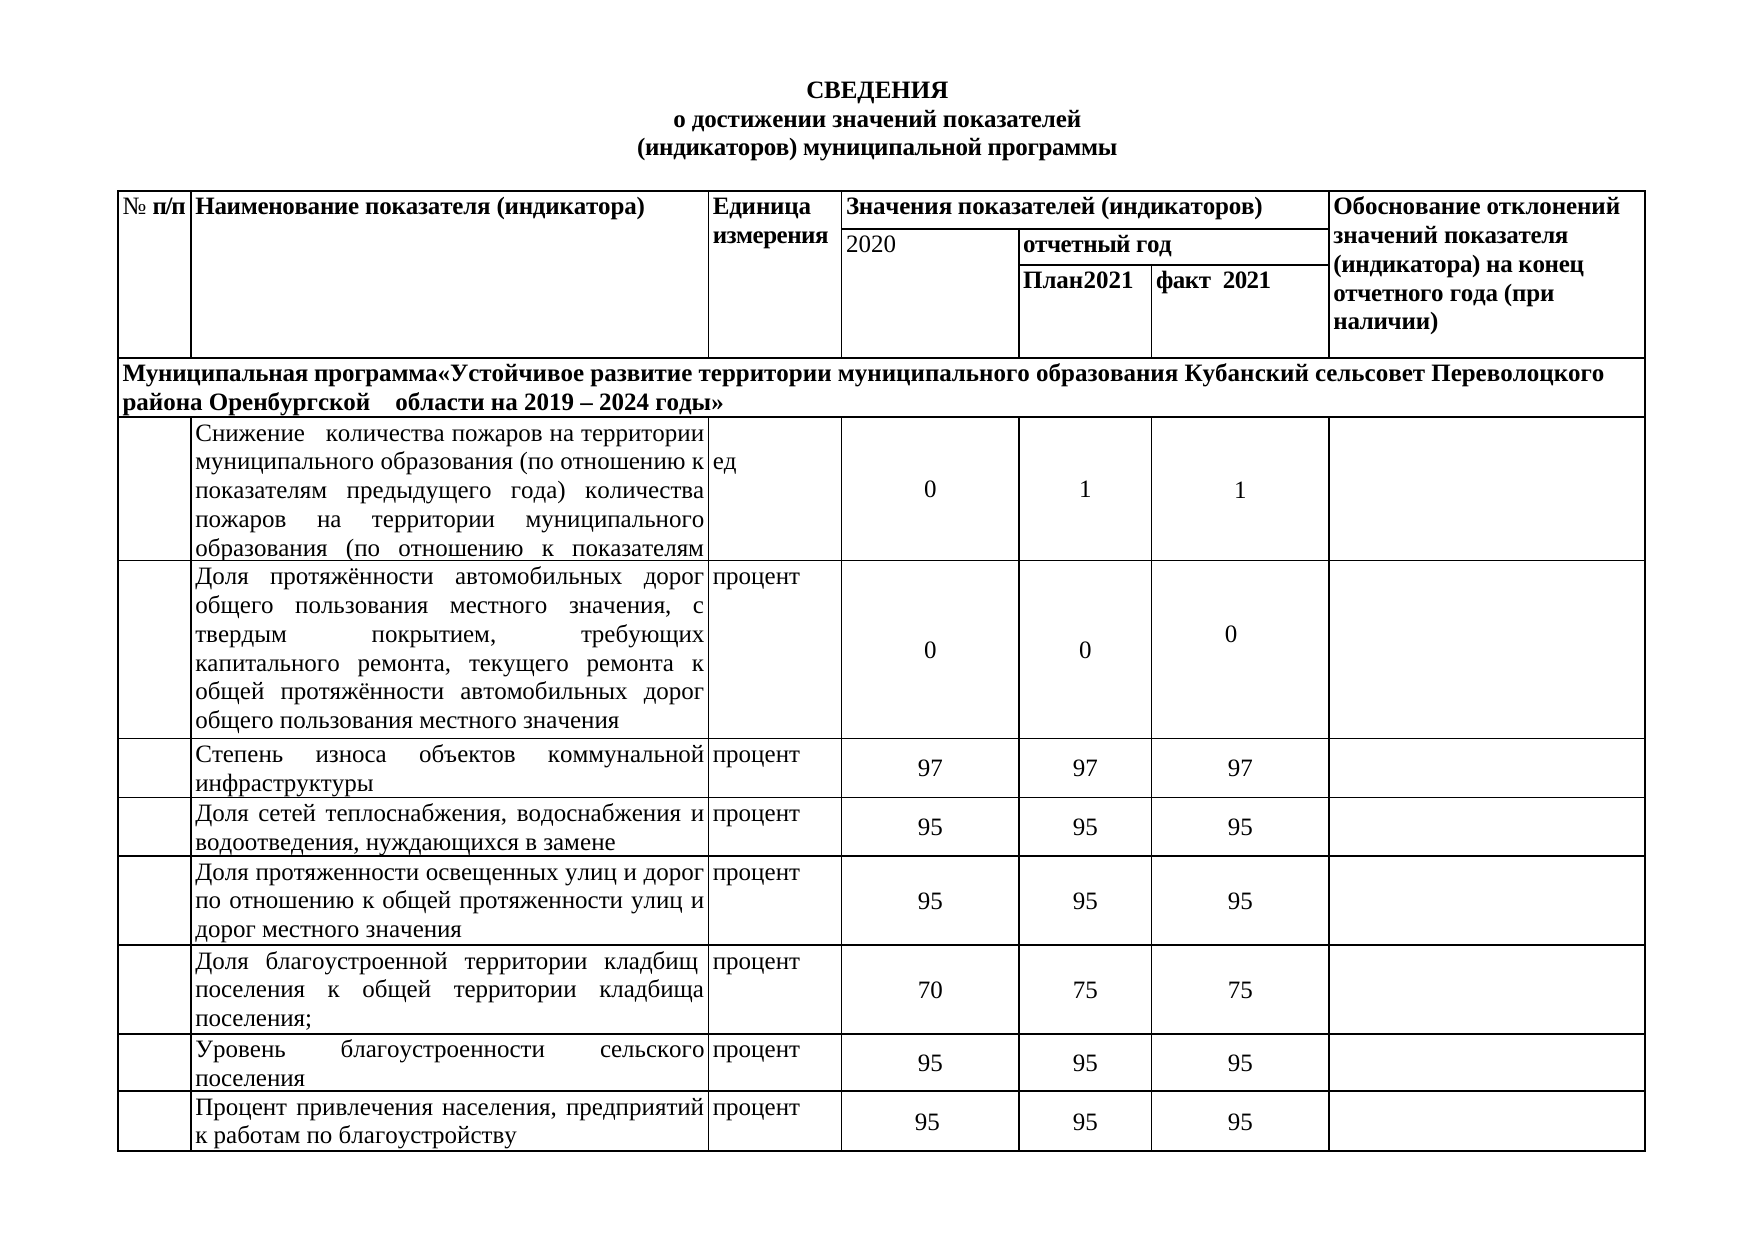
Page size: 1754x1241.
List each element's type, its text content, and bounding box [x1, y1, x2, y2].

table_cell Процент привлечения населения, предприятий к работам по благоустройству [192, 1092, 708, 1150]
table_cell 1 [1020, 418, 1151, 560]
table_cell ед [709, 418, 841, 560]
table_cell [119, 1092, 190, 1150]
table_cell Уровень благоустроенности сельского поселения [192, 1035, 708, 1090]
table_cell [119, 946, 190, 1033]
table_cell 75 [1020, 946, 1151, 1033]
table_cell 95 [1020, 1092, 1151, 1150]
table_cell 95 [1152, 798, 1328, 855]
table_cell 0 [1152, 561, 1328, 737]
table_cell Доля благоустроенной территории кладбищ поселения к общей территории кладбища поселения; [192, 946, 708, 1033]
table_cell 95 [842, 857, 1018, 944]
table_cell [1330, 418, 1644, 560]
table_cell 2020 [842, 230, 1018, 357]
table_cell [1330, 561, 1644, 737]
table_cell процент [709, 1092, 841, 1150]
table_cell 75 [1152, 946, 1328, 1033]
table_header № п/п [119, 192, 190, 357]
table_cell 97 [842, 739, 1018, 797]
table_cell процент [709, 739, 841, 797]
table_cell отчетный год [1020, 230, 1328, 264]
table_cell 70 [842, 946, 1018, 1033]
table_cell [1330, 857, 1644, 944]
table_cell 97 [1152, 739, 1328, 797]
table_header Значения показателей (индикаторов) [842, 192, 1328, 228]
table_cell 97 [1020, 739, 1151, 797]
table_cell 95 [842, 1035, 1018, 1090]
table_cell [119, 857, 190, 944]
table_header Наименование показателя (индикатора) [192, 192, 708, 357]
table_cell 95 [1020, 1035, 1151, 1090]
table_cell [1330, 946, 1644, 1033]
table_cell [119, 561, 190, 737]
table_cell [119, 798, 190, 855]
table_cell 0 [842, 561, 1018, 737]
table_cell процент [709, 1035, 841, 1090]
table_cell [119, 418, 190, 560]
table_cell 95 [1152, 1035, 1328, 1090]
table_header Единица измерения [709, 192, 841, 357]
table_cell [119, 1035, 190, 1090]
text СВЕДЕНИЯ [118, 75, 1636, 104]
table_cell Доля сетей теплоснабжения, водоснабжения и водоотведения, нуждающихся в замене [192, 798, 708, 855]
table_cell [119, 739, 190, 797]
table_cell [1330, 1092, 1644, 1150]
table_cell 95 [1152, 1092, 1328, 1150]
table_cell План2021 план [1020, 266, 1151, 357]
table_cell процент [709, 857, 841, 944]
text (индикаторов) муниципальной программы [118, 132, 1636, 161]
table_cell 95 [1152, 857, 1328, 944]
table_cell 95 [842, 798, 1018, 855]
table_cell Муниципальная программа«Устойчивое развитие территории муниципального образования Кубанский сельсовет Переволоцкого района Оренбургской области на 2019 – 2024 годы» [119, 359, 1644, 416]
table_cell Доля протяженности освещенных улиц и дорог по отношению к общей протяженности улиц и дорог местного значения [192, 857, 708, 944]
table_cell Снижение количества пожаров на территории муниципального образования (по отношению к показателям предыдущего года) количества пожаров на территории муниципального образования (по отношению к показателям предыдущего года) [192, 418, 708, 560]
table_cell [1330, 1035, 1644, 1090]
table_cell [1330, 739, 1644, 797]
table_cell факт 2021 [1152, 266, 1328, 357]
text о достижении значений показателей [118, 104, 1636, 132]
table_cell 95 [1020, 857, 1151, 944]
table_cell процент [709, 946, 841, 1033]
table_cell 95 [842, 1092, 1018, 1150]
table_header Обоснование отклонений значений показателя (индикатора) на конец отчетного года (при наличии) [1330, 192, 1644, 357]
table_cell Доля протяжённости автомобильных дорог общего пользования местного значения, с твердым покрытием, требующих капитального ремонта, текущего ремонта к общей протяжённости автомобильных дорог общего пользования местного значения [192, 561, 708, 737]
table_cell 95 [1020, 798, 1151, 855]
table_cell [1330, 798, 1644, 855]
table_cell 0 [1020, 561, 1151, 737]
table_cell 0 [842, 418, 1018, 560]
table_cell процент [709, 561, 841, 737]
table_cell процент [709, 798, 841, 855]
table_cell Степень износа объектов коммунальной инфраструктуры [192, 739, 708, 797]
